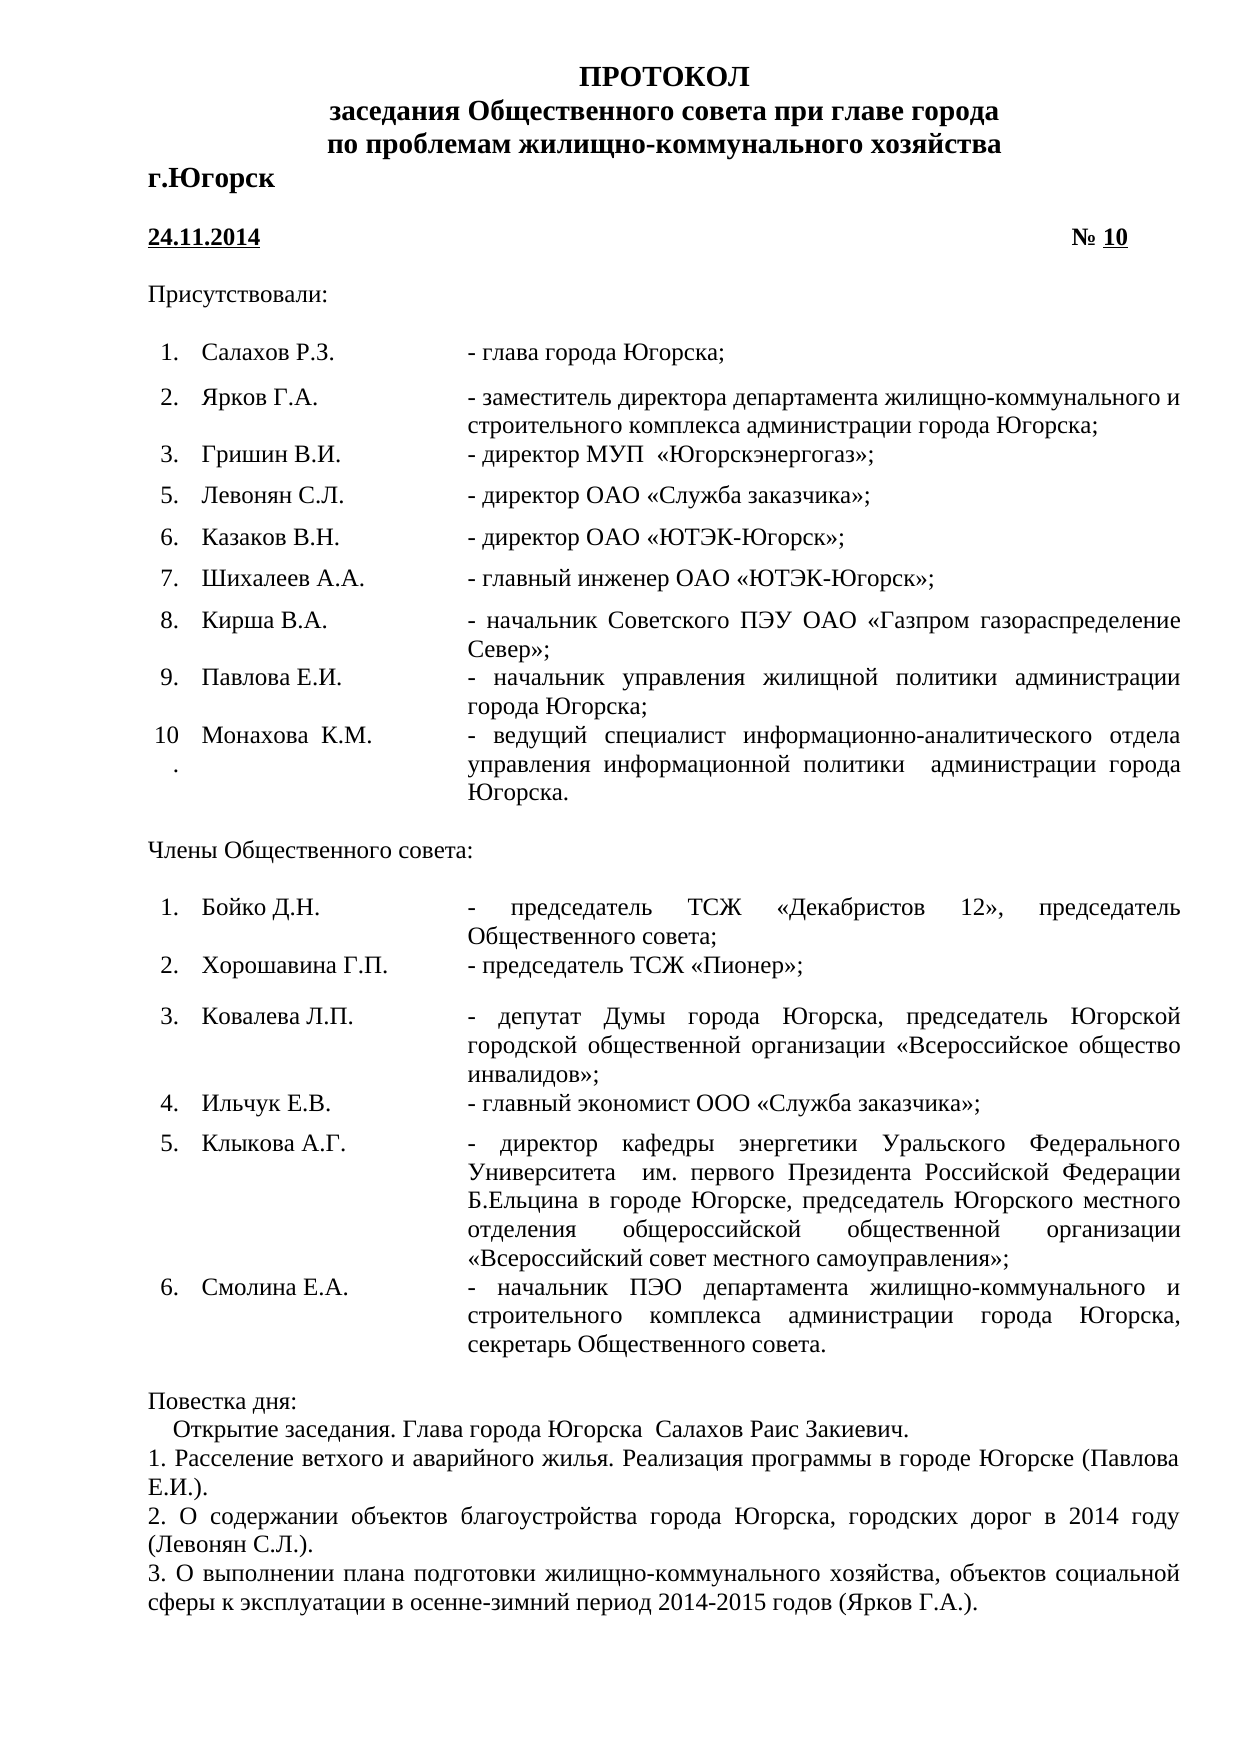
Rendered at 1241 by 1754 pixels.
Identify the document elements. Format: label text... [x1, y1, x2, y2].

table_cell - главный инженер ОАО «ЮТЭК-Югорск»; [456, 564, 1192, 605]
text 3. О выполнении плана подготовки жилищно-коммунального хозяйства, объектов социальной сферы к эксплуатации в осенне-зимний период 2014-2015 годов (Ярков Г.А.). [148, 1558, 1181, 1616]
table_cell - директор МУП «Югорскэнергогаз»; [456, 439, 1192, 481]
table_cell Кирша В.А. [190, 605, 456, 662]
table_cell Члены Общественного совета: [136, 806, 1192, 892]
table_cell Хорошавина Г.П. [190, 950, 456, 1001]
table_cell Левонян С.Л. [190, 481, 456, 522]
table_cell Шихалеев А.А. [190, 564, 456, 605]
text ПРОТОКОЛ [148, 59, 1181, 93]
table_cell - председатель ТСЖ «Декабристов 12», председатель Общественного совета; [456, 893, 1192, 950]
table_cell Ильчук Е.В. [190, 1088, 456, 1128]
table_cell - директор кафедры энергетики Уральского Федерального Университета им. первого Президента Российской Федерации Б.Ельцина в городе Югорске, председатель Югорского местного отделения общероссийской общественной организации «Всероссийский совет местного самоуправления»; [456, 1128, 1192, 1272]
text 2. О содержании объектов благоустройства города Югорска, городских дорог в 2014 году (Левонян С.Л.). [148, 1501, 1181, 1558]
table_cell 7. [136, 564, 190, 605]
table_cell - ведущий специалист информационно-аналитического отдела управления информационной политики администрации города Югорска. [456, 720, 1192, 806]
table_header 1. [136, 337, 190, 382]
table_header Салахов Р.З. [190, 337, 456, 382]
table_cell Гришин В.И. [190, 439, 456, 481]
table_cell 8. [136, 605, 190, 662]
table_cell 9. [136, 663, 190, 720]
table_header - глава города Югорска; [456, 337, 1192, 382]
table_cell 4. [136, 1088, 190, 1128]
table_cell Смолина Е.А. [190, 1272, 456, 1358]
table_cell - начальник управления жилищной политики администрации города Югорска; [456, 663, 1192, 720]
table_cell 3. [136, 1001, 190, 1088]
text г.Югорск [148, 160, 1181, 193]
table_cell 1. [136, 893, 190, 950]
text по проблемам жилищно-коммунального хозяйства [148, 126, 1181, 160]
text Повестка дня: [148, 1386, 1181, 1414]
table_cell Бойко Д.Н. [190, 893, 456, 950]
table_cell 3. [136, 439, 190, 481]
table_cell Клыкова А.Г. [190, 1128, 456, 1272]
table_cell - начальник Советского ПЭУ ОАО «Газпром газораспределение Север»; [456, 605, 1192, 662]
text заседания Общественного совета при главе города [148, 93, 1181, 126]
table_cell - заместитель директора департамента жилищно-коммунального и строительного комплекса администрации города Югорска; [456, 382, 1192, 439]
table_cell - депутат Думы города Югорска, председатель Югорской городской общественной организации «Всероссийское общество инвалидов»; [456, 1001, 1192, 1088]
table_cell - директор ОАО «Служба заказчика»; [456, 481, 1192, 522]
text 24.11.2014 № 10 [148, 222, 1181, 251]
table_cell 6. [136, 522, 190, 563]
table_cell Павлова Е.И. [190, 663, 456, 720]
table_cell 5. [136, 1128, 190, 1272]
table_cell Казаков В.Н. [190, 522, 456, 563]
table_cell Монахова К.М. [190, 720, 456, 806]
text Открытие заседания. Глава города Югорска Салахов Раис Закиевич. [148, 1414, 1181, 1443]
table_cell Ярков Г.А. [190, 382, 456, 439]
table_cell Ковалева Л.П. [190, 1001, 456, 1088]
table_cell 10. [136, 720, 190, 806]
table_cell 2. [136, 950, 190, 1001]
table_cell - председатель ТСЖ «Пионер»; [456, 950, 1192, 1001]
table_cell 2. [136, 382, 190, 439]
text Присутствовали: [148, 279, 1181, 308]
table_cell 5. [136, 481, 190, 522]
table_cell 6. [136, 1272, 190, 1358]
text 1. Расселение ветхого и аварийного жилья. Реализация программы в городе Югорске (Павлова Е.И.). [148, 1443, 1181, 1501]
table_cell - начальник ПЭО департамента жилищно-коммунального и строительного комплекса администрации города Югорска, секретарь Общественного совета. [456, 1272, 1192, 1358]
table_cell - директор ОАО «ЮТЭК-Югорск»; [456, 522, 1192, 563]
table_cell - главный экономист ООО «Служба заказчика»; [456, 1088, 1192, 1128]
